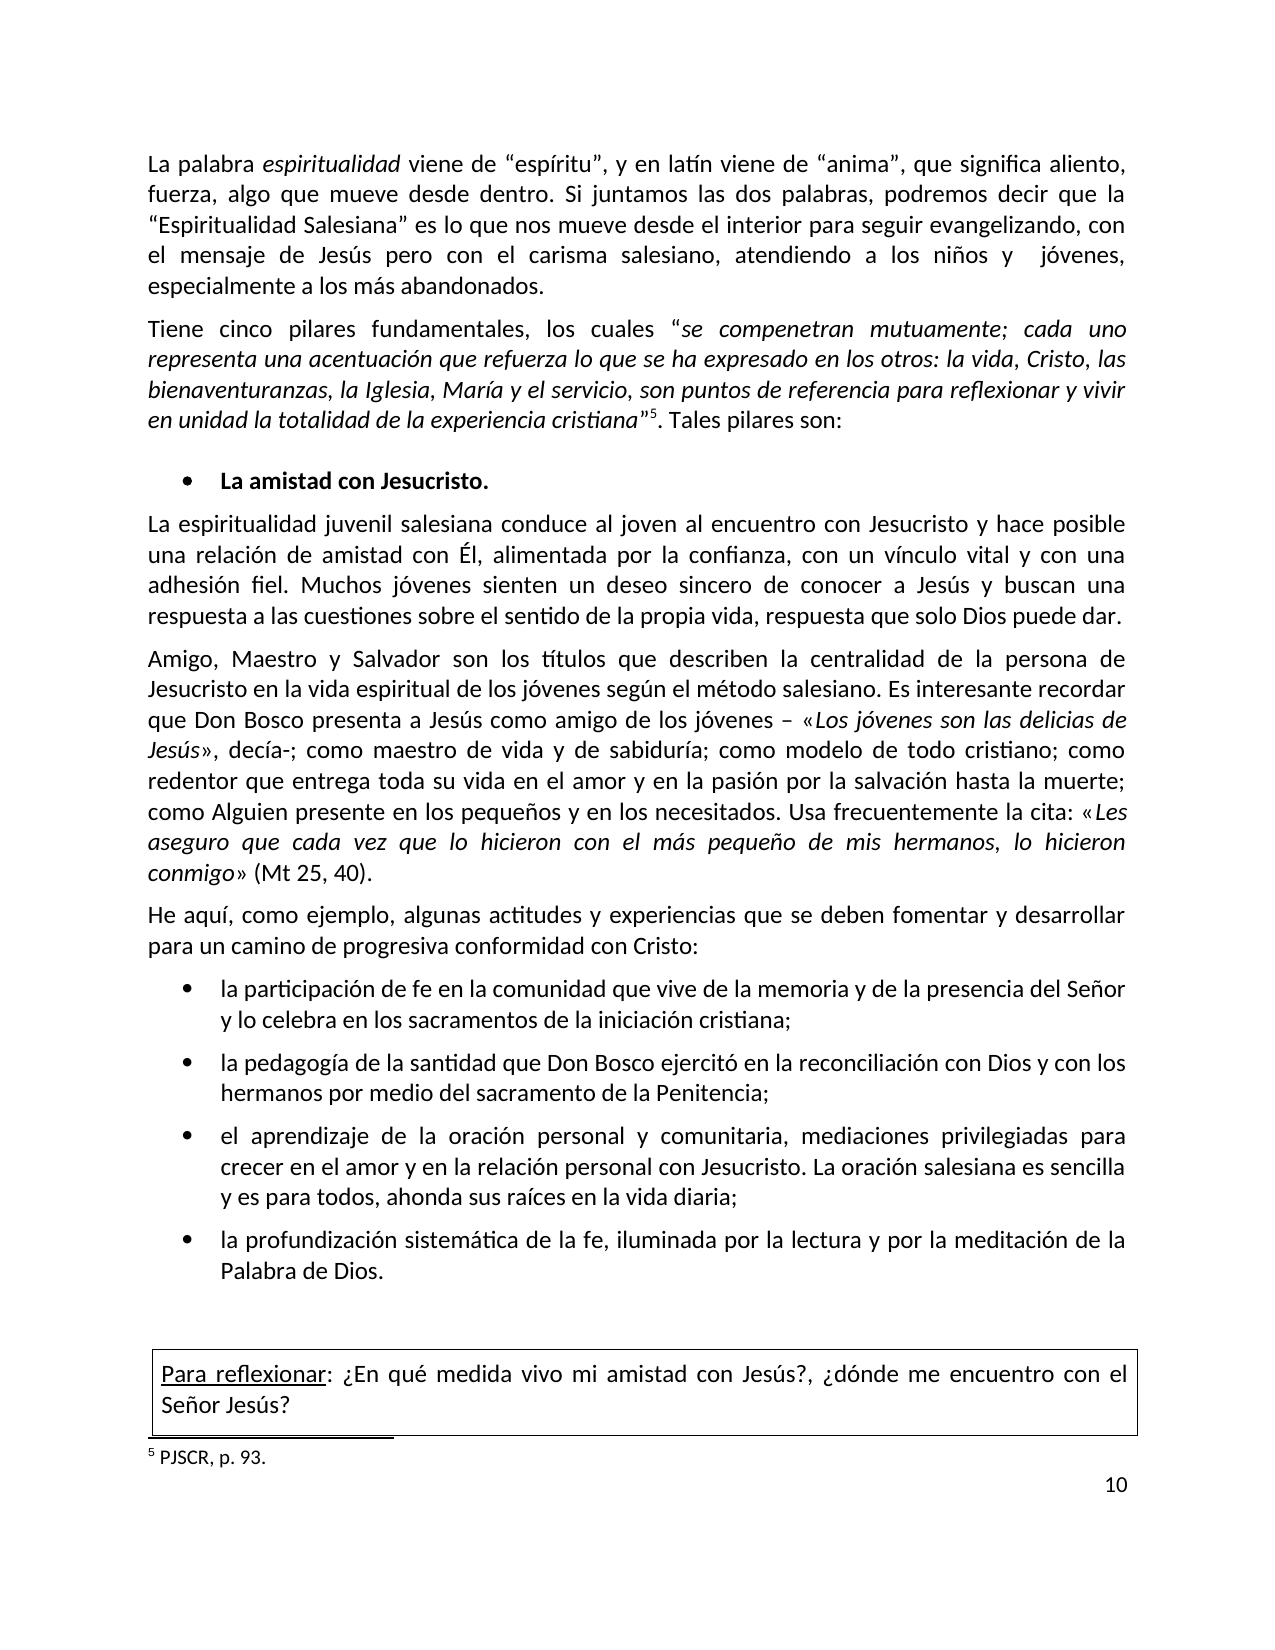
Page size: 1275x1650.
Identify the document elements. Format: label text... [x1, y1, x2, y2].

list la participación de fe en la comunidad que vive de la memoria y de la presencia del Señor y lo celebra en los sacramentos de la iniciación cristiana; [183, 973, 1127, 1034]
list la pedagogía de la santidad que Don Bosco ejercitó en la reconciliación con Dios y con los hermanos por medio del sacramento de la Penitencia; [183, 1047, 1127, 1108]
text Amigo, Maestro y Salvador son los títulos que describen la centralidad de la persona de Jesucristo en la vida espiritual de los jóvenes según el método salesiano. Es interesante recordar que Don Bosco presenta a Jesús como amigo de los jóvenes – «Los jóvenes son las delicias de Jesús», decía-; como maestro de vida y de sabiduría; como modelo de todo cristiano; como redentor que entrega toda su vida en el amor y en la pasión por la salvación hasta la muerte; como Alguien presente en los pequeños y en los necesitados. Usa frecuentemente la cita: «Les aseguro que cada vez que lo hicieron con el más pequeño de mis hermanos, lo hicieron conmigo» (Mt 25, 40). [148, 643, 1127, 887]
list La amistad con Jesucristo. [183, 465, 1127, 496]
list la profundización sistemática de la fe, iluminada por la lectura y por la meditación de la Palabra de Dios. [183, 1224, 1127, 1285]
list el aprendizaje de la oración personal y comunitaria, mediaciones privilegiadas para crecer en el amor y en la relación personal con Jesucristo. La oración salesiana es sencilla y es para todos, ahonda sus raíces en la vida diaria; [183, 1120, 1127, 1212]
text La espiritualidad juvenil salesiana conduce al joven al encuentro con Jesucristo y hace posible una relación de amistad con Él, alimentada por la confianza, con un vínculo vital y con una adhesión fiel. Muchos jóvenes sienten un deseo sincero de conocer a Jesús y buscan una respuesta a las cuestiones sobre el sentido de la propia vida, respuesta que solo Dios puede dar. [148, 508, 1127, 631]
text He aquí, como ejemplo, algunas actitudes y experiencias que se deben fomentar y desarrollar para un camino de progresiva conformidad con Cristo: [148, 900, 1127, 961]
text La palabra espiritualidad viene de “espíritu”, y en latín viene de “anima”, que significa aliento, fuerza, algo que mueve desde dentro. Si juntamos las dos palabras, podremos decir que la “Espiritualidad Salesiana” es lo que nos mueve desde el interior para seguir evangelizando, con el mensaje de Jesús pero con el carisma salesiano, atendiendo a los niños y jóvenes, especialmente a los más abandonados. [148, 148, 1127, 300]
list Tiene cinco pilares fundamentales, los cuales “se compenetran mutuamente; cada uno representa una acentuación que refuerza lo que se ha expresado en los otros: la vida, Cristo, las bienaventuranzas, la Iglesia, María y el servicio, son puntos de referencia para reflexionar y vivir en unidad la totalidad de la experiencia cristiana”. Tales pilares son: [148, 313, 1127, 435]
